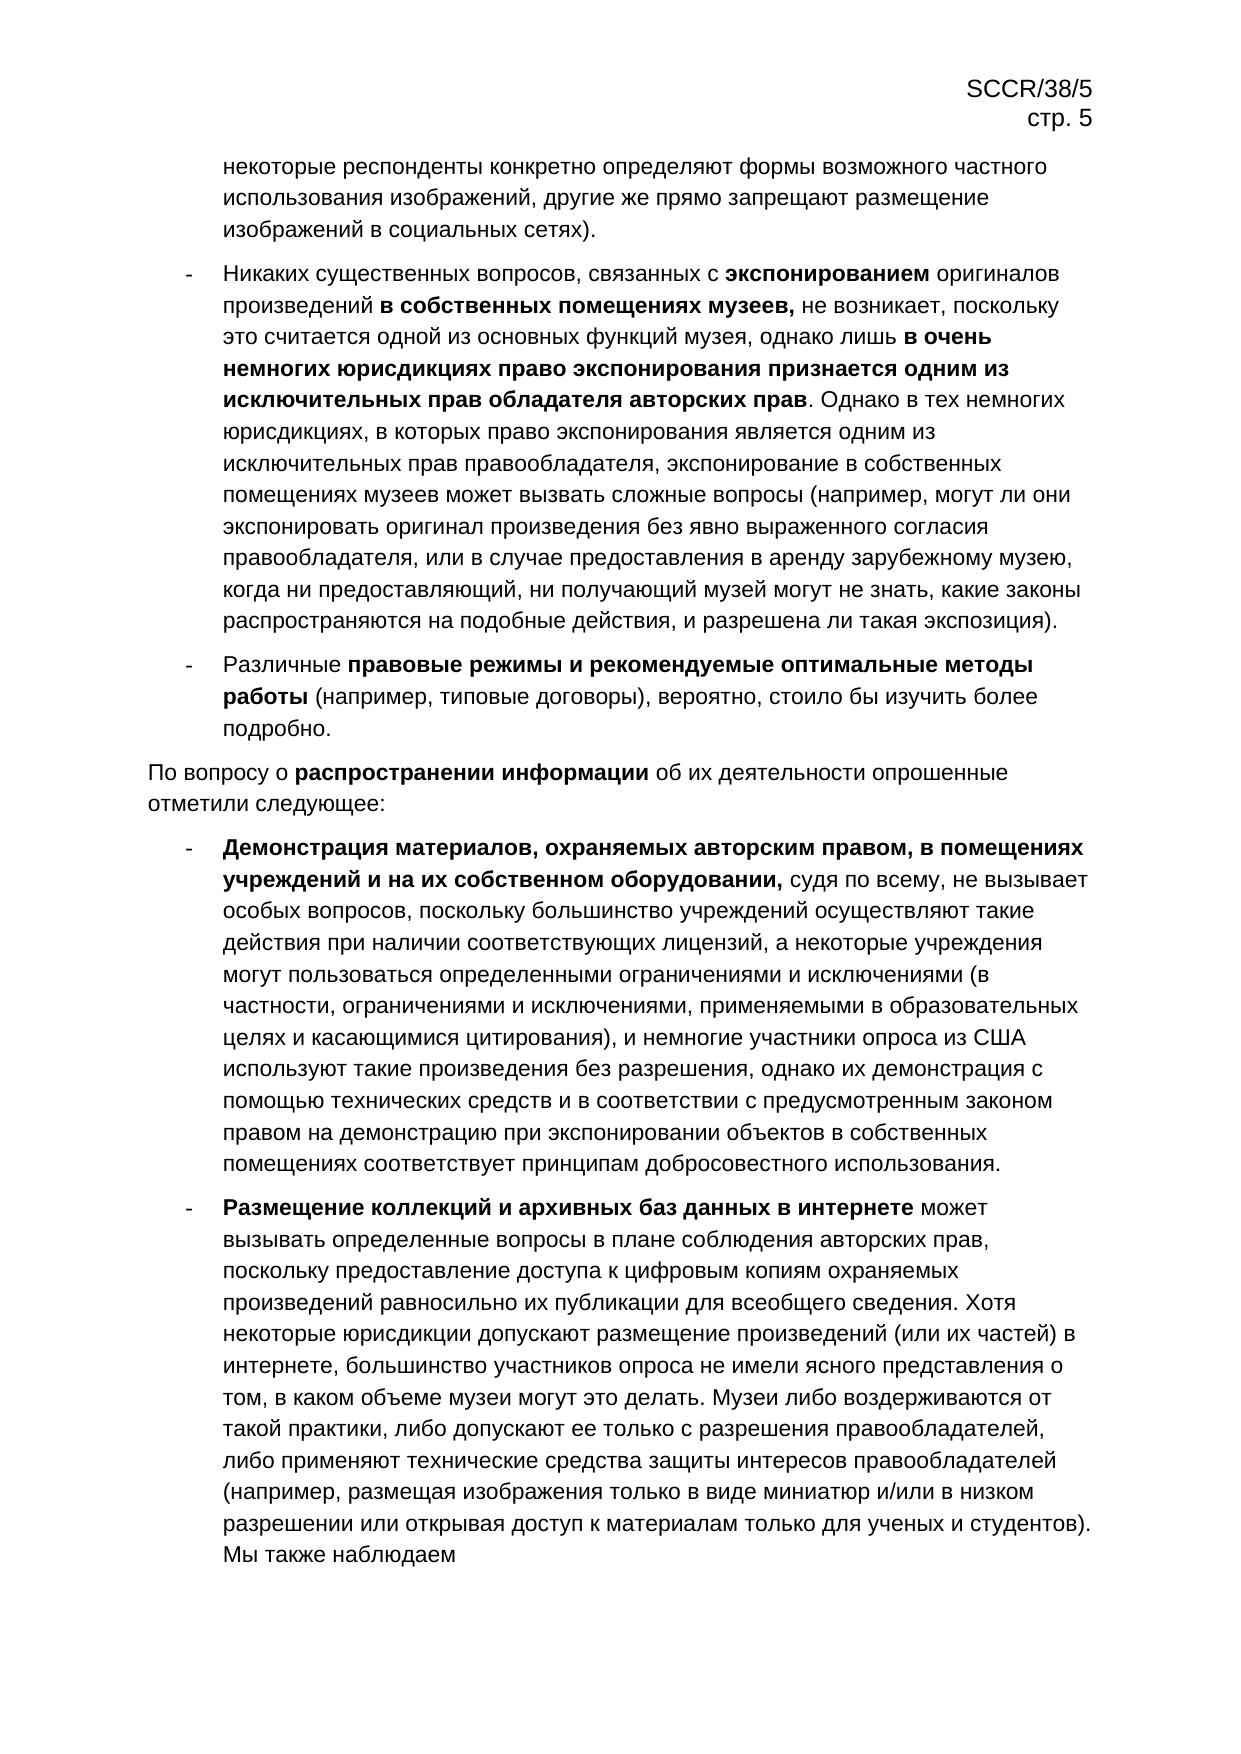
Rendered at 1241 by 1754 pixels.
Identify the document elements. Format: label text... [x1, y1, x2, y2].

text По вопросу о распространении информации об их деятельности опрошенные отметили следующее: [148, 759, 1093, 817]
list Никаких существенных вопросов, связанных с экспонированием оригиналов произведений в собственных помещениях музеев, не возникает, поскольку это считается одной из основных функций музея, однако лишь в очень немногих юрисдикциях право экспонирования признается одним из исключительных прав обладателя авторских прав. Однако в тех немногих юрисдикциях, в которых право экспонирования является одним из исключительных прав правообладателя, экспонирование в собственных помещениях музеев может вызвать сложные вопросы (например, могут ли они экспонировать оригинал произведения без явно выраженного согласия правообладателя, или в случае предоставления в аренду зарубежному музею, когда ни предоставляющий, ни получающий музей могут не знать, какие законы распространяются на подобные действия, и разрешена ли такая экспозиция). [185, 260, 1093, 634]
list Различные правовые режимы и рекомендуемые оптимальные методы работы (например, типовые договоры), вероятно, стоило бы изучить более подробно. [185, 651, 1093, 741]
list Размещение коллекций и архивных баз данных в интернете может вызывать определенные вопросы в плане соблюдения авторских прав, поскольку предоставление доступа к цифровым копиям охраняемых произведений равносильно их публикации для всеобщего сведения. Хотя некоторые юрисдикции допускают размещение произведений (или их частей) в интернете, большинство участников опроса не имели ясного представления о том, в каком объеме музеи могут это делать. Музеи либо воздерживаются от такой практики, либо допускают ее только с разрешения правообладателей, либо применяют технические средства защиты интересов правообладателей (например, размещая изображения только в виде миниатюр и/или в низком разрешении или открывая доступ к материалам только для ученых и студентов). Мы также наблюдаем [185, 1194, 1093, 1568]
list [185, 153, 1093, 242]
list Демонстрация материалов, охраняемых авторским правом, в помещениях учреждений и на их собственном оборудовании, судя по всему, не вызывает особых вопросов, поскольку большинство учреждений осуществляют такие действия при наличии соответствующих лицензий, а некоторые учреждения могут пользоваться определенными ограничениями и исключениями (в частности, ограничениями и исключениями, применяемыми в образовательных целях и касающимися цитирования), и немногие участники опроса из США используют такие произведения без разрешения, однако их демонстрация с помощью технических средств и в соответствии с предусмотренным законом правом на демонстрацию при экспонировании объектов в собственных помещениях соответствует принципам добросовестного использования. [185, 834, 1093, 1176]
